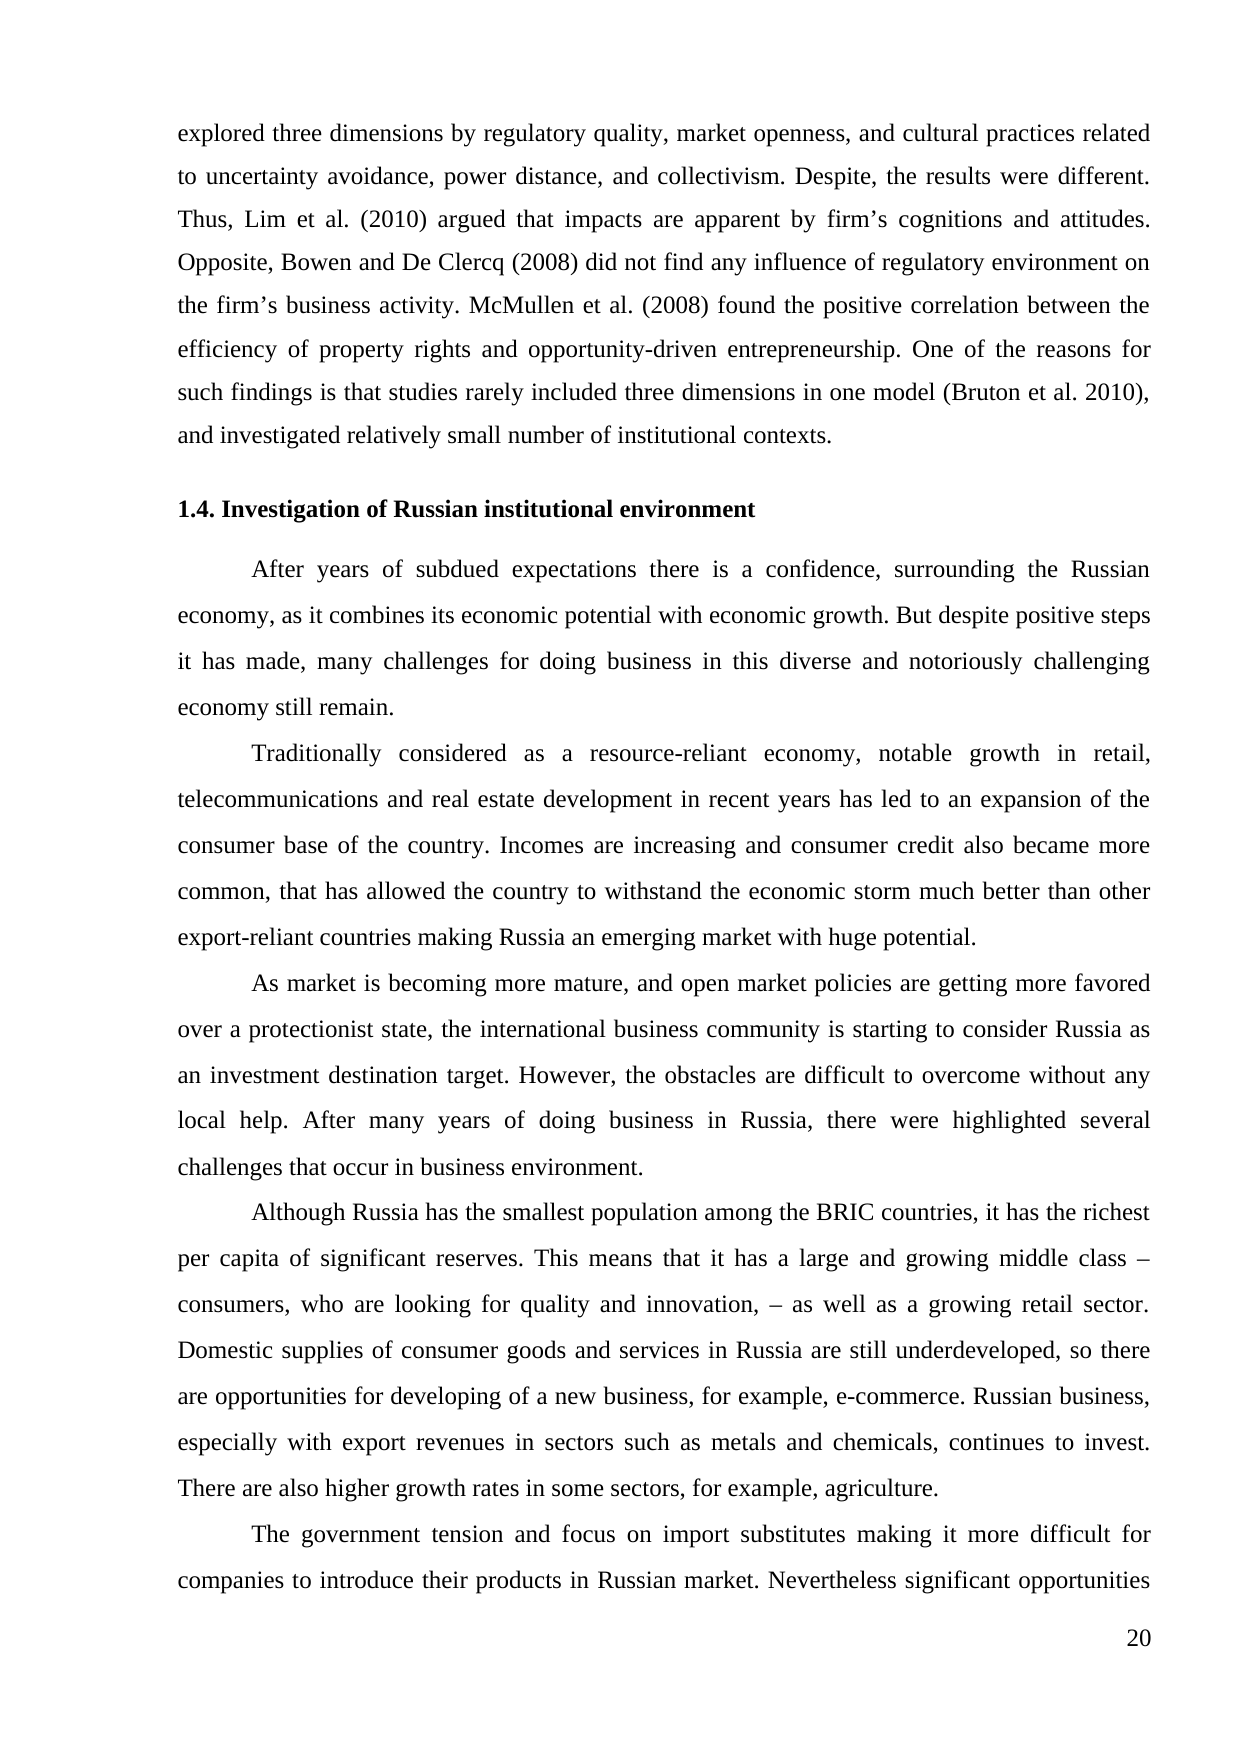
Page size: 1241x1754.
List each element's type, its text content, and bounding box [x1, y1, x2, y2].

text After years of subdued expectations there is a confidence, surrounding the Russian economy, as it combines its economic potential with economic growth. But despite positive steps it has made, many challenges for doing business in this diverse and notoriously challenging economy still remain. [177, 554, 1152, 721]
text As market is becoming more mature, and open market policies are getting more favored over a protectionist state, the international business community is starting to consider Russia as an investment destination target. However, the obstacles are difficult to overcome without any local help. After many years of doing business in Russia, there were highlighted several challenges that occur in business environment. [177, 968, 1152, 1180]
text Traditionally considered as a resource-reliant economy, notable growth in retail, telecommunications and real estate development in recent years has led to an expansion of the consumer base of the country. Incomes are increasing and consumer credit also became more common, that has allowed the country to withstand the economic storm much better than other export-reliant countries making Russia an emerging market with huge potential. [177, 738, 1152, 951]
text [177, 118, 1152, 449]
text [177, 1519, 1152, 1594]
text Although Russia has the smallest population among the BRIC countries, it has the richest per capita of significant reserves. This means that it has a large and growing middle class – consumers, who are looking for quality and innovation, – as well as a growing retail sector. Domestic supplies of consumer goods and services in Russia are still underdeveloped, so there are opportunities for developing of a new business, for example, e-commerce. Russian business, especially with export revenues in sectors such as metals and chemicals, continues to invest. There are also higher growth rates in some sectors, for example, agriculture. [177, 1197, 1152, 1502]
subtitle 1.4. Investigation of Russian institutional environment [177, 494, 1152, 523]
